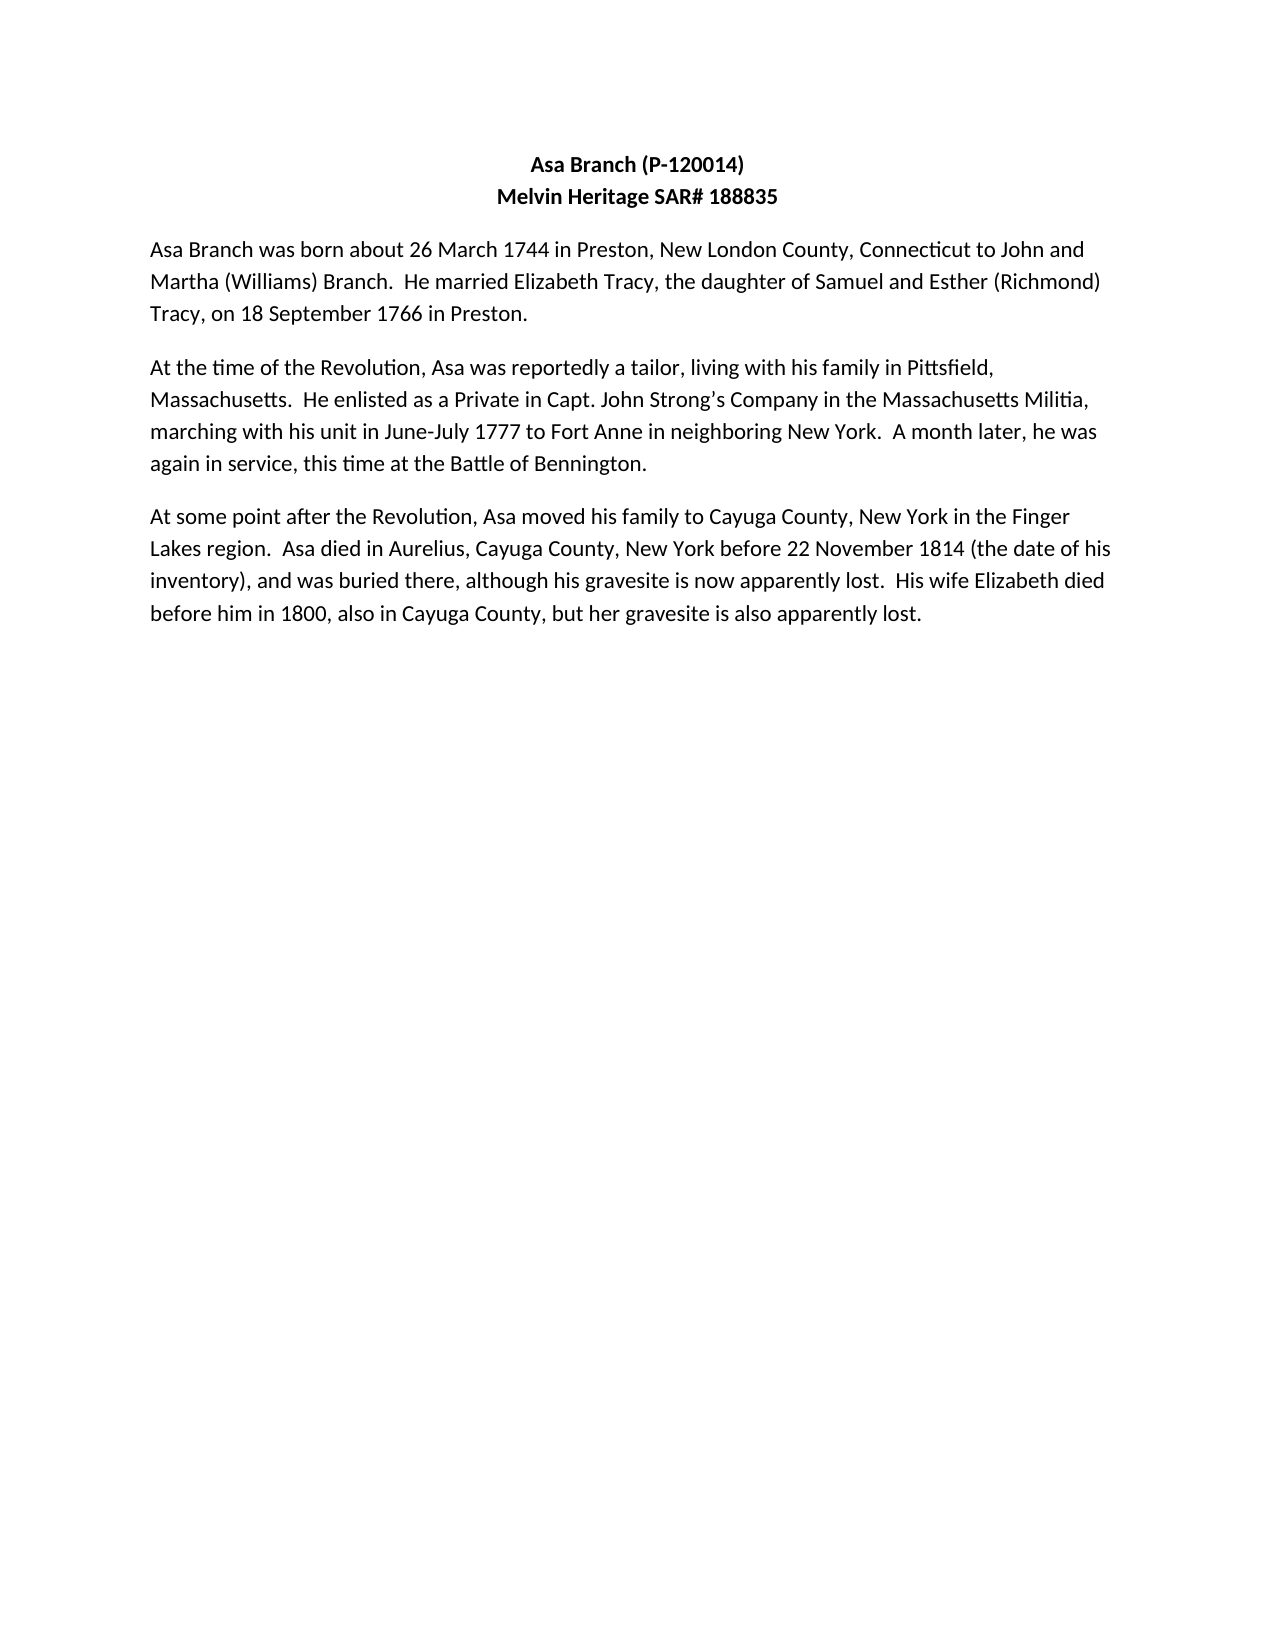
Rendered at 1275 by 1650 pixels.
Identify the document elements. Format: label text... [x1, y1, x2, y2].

text At the time of the Revolution, Asa was reportedly a tailor, living with his family in Pittsfield, Massachusetts. He enlisted as a Private in Capt. John Strong’s Company in the Massachusetts Militia, marching with his unit in June-July 1777 to Fort Anne in neighboring New York. A month later, he was again in service, this time at the Battle of Bennington. [150, 353, 1125, 477]
text Asa Branch (P-120014) Melvin Heritage SAR# 188835 [150, 150, 1125, 210]
text Asa Branch was born about 26 March 1744 in Preston, New London County, Connecticut to John and Martha (Williams) Branch. He married Elizabeth Tracy, the daughter of Samuel and Esther (Richmond) Tracy, on 18 September 1766 in Preston. [150, 235, 1125, 328]
text At some point after the Revolution, Asa moved his family to Cayuga County, New York in the Finger Lakes region. Asa died in Aurelius, Cayuga County, New York before 22 November 1814 (the date of his inventory), and was buried there, although his gravesite is now apparently lost. His wife Elizabeth died before him in 1800, also in Cayuga County, but her gravesite is also apparently lost. [150, 502, 1125, 627]
